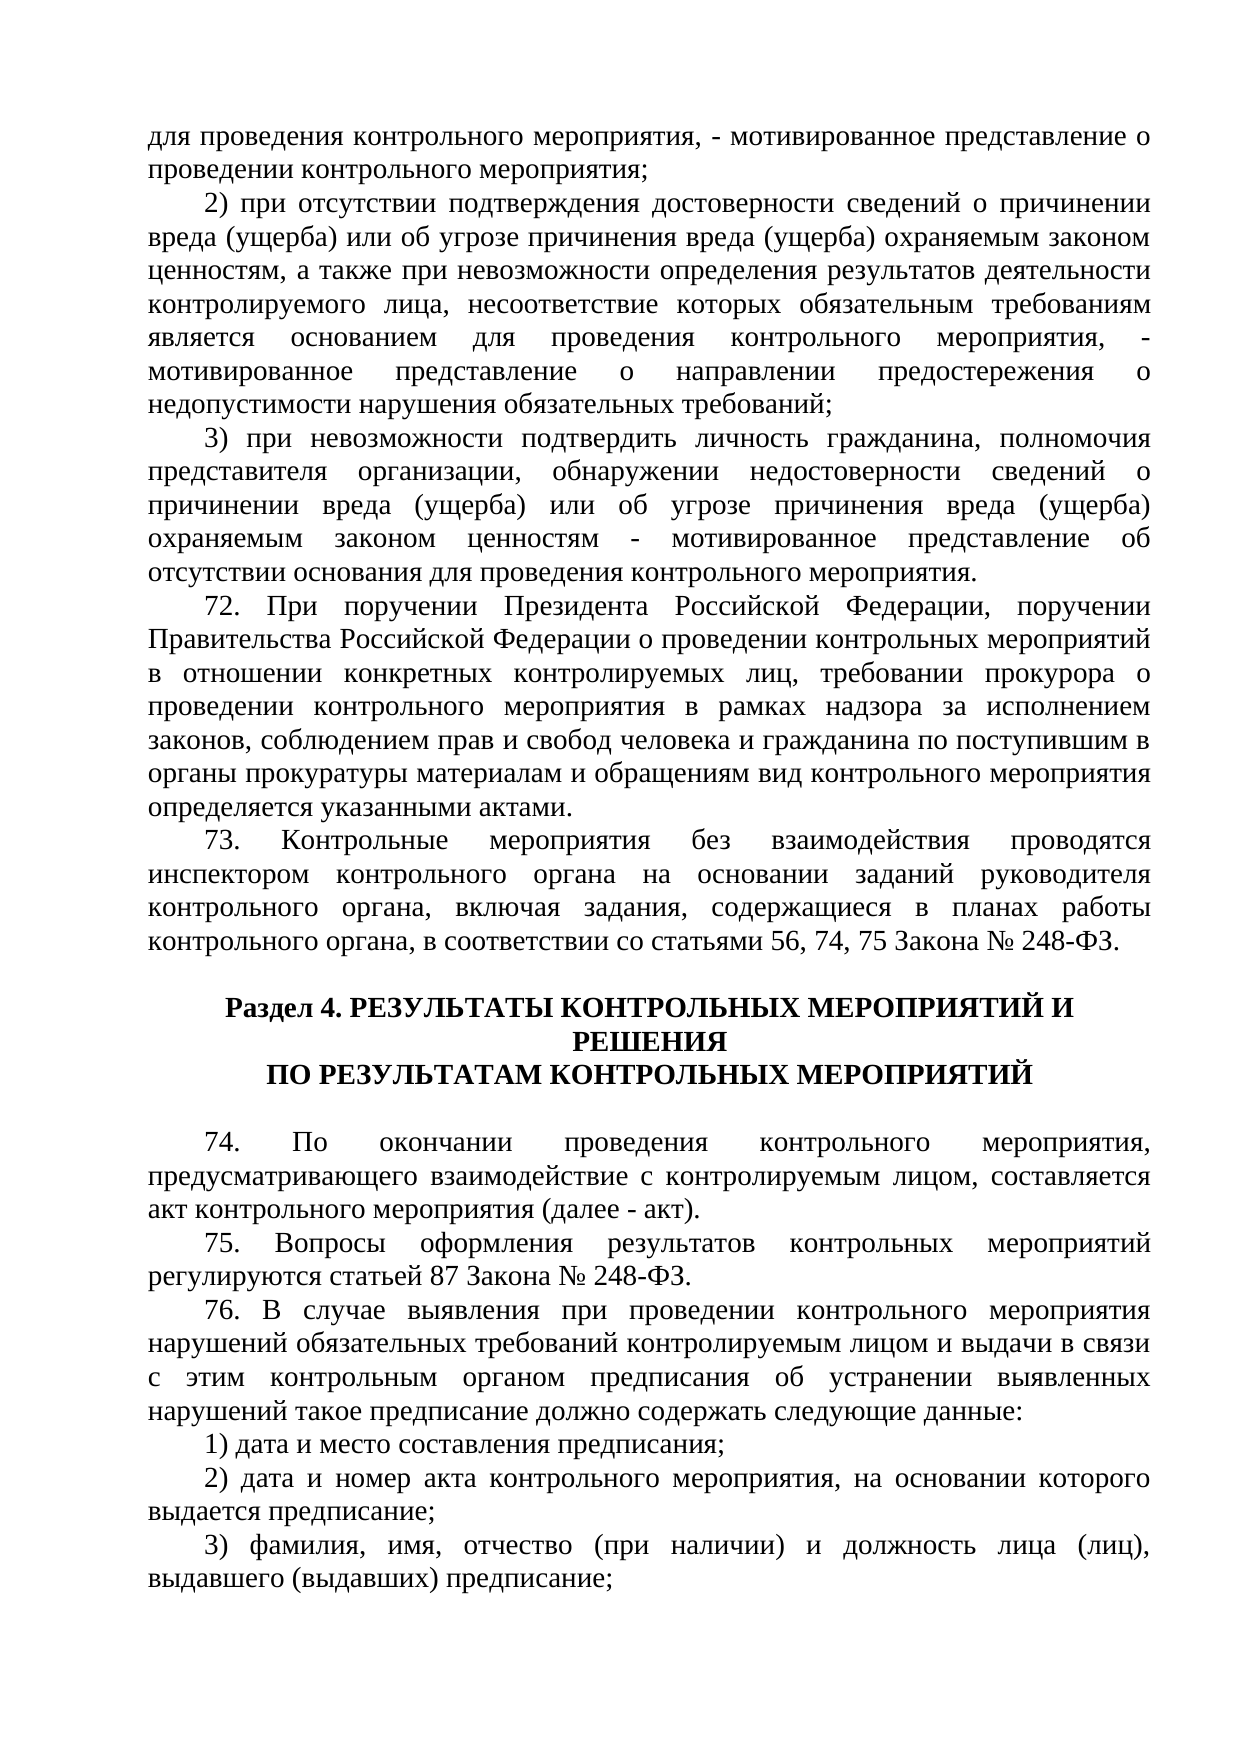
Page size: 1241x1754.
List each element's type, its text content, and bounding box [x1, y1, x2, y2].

text 1) дата и место составления предписания; [148, 1426, 1152, 1460]
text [148, 118, 1152, 185]
text Раздел 4. РЕЗУЛЬТАТЫ КОНТРОЛЬНЫХ МЕРОПРИЯТИЙ И РЕШЕНИЯ [148, 990, 1152, 1057]
text 75. Вопросы оформления результатов контрольных мероприятий регулируются статьей 87 Закона № 248-ФЗ. [148, 1225, 1152, 1292]
text 74. По окончании проведения контрольного мероприятия, предусматривающего взаимодействие с контролируемым лицом, составляется акт контрольного мероприятия (далее - акт). [148, 1124, 1152, 1225]
text 2) дата и номер акта контрольного мероприятия, на основании которого выдается предписание; [148, 1460, 1152, 1527]
text 3) при невозможности подтвердить личность гражданина, полномочия представителя организации, обнаружении недостоверности сведений о причинении вреда (ущерба) или об угрозе причинения вреда (ущерба) охраняемым законом ценностям - мотивированное представление об отсутствии основания для проведения контрольного мероприятия. [148, 420, 1152, 588]
text 76. В случае выявления при проведении контрольного мероприятия нарушений обязательных требований контролируемым лицом и выдачи в связи с этим контрольным органом предписания об устранении выявленных нарушений такое предписание должно содержать следующие данные: [148, 1292, 1152, 1426]
text 3) фамилия, имя, отчество (при наличии) и должность лица (лиц), выдавшего (выдавших) предписание; [148, 1527, 1152, 1594]
text 72. При поручении Президента Российской Федерации, поручении Правительства Российской Федерации о проведении контрольных мероприятий в отношении конкретных контролируемых лиц, требовании прокурора о проведении контрольного мероприятия в рамках надзора за исполнением законов, соблюдением прав и свобод человека и гражданина по поступившим в органы прокуратуры материалам и обращениям вид контрольного мероприятия определяется указанными актами. [148, 588, 1152, 822]
text ПО РЕЗУЛЬТАТАМ КОНТРОЛЬНЫХ МЕРОПРИЯТИЙ [148, 1057, 1152, 1091]
text 2) при отсутствии подтверждения достоверности сведений о причинении вреда (ущерба) или об угрозе причинения вреда (ущерба) охраняемым законом ценностям, а также при невозможности определения результатов деятельности контролируемого лица, несоответствие которых обязательным требованиям является основанием для проведения контрольного мероприятия, - мотивированное представление о направлении предостережения о недопустимости нарушения обязательных требований; [148, 185, 1152, 420]
text 73. Контрольные мероприятия без взаимодействия проводятся инспектором контрольного органа на основании заданий руководителя контрольного органа, включая задания, содержащиеся в планах работы контрольного органа, в соответствии со статьями 56, 74, 75 Закона № 248-ФЗ. [148, 822, 1152, 957]
